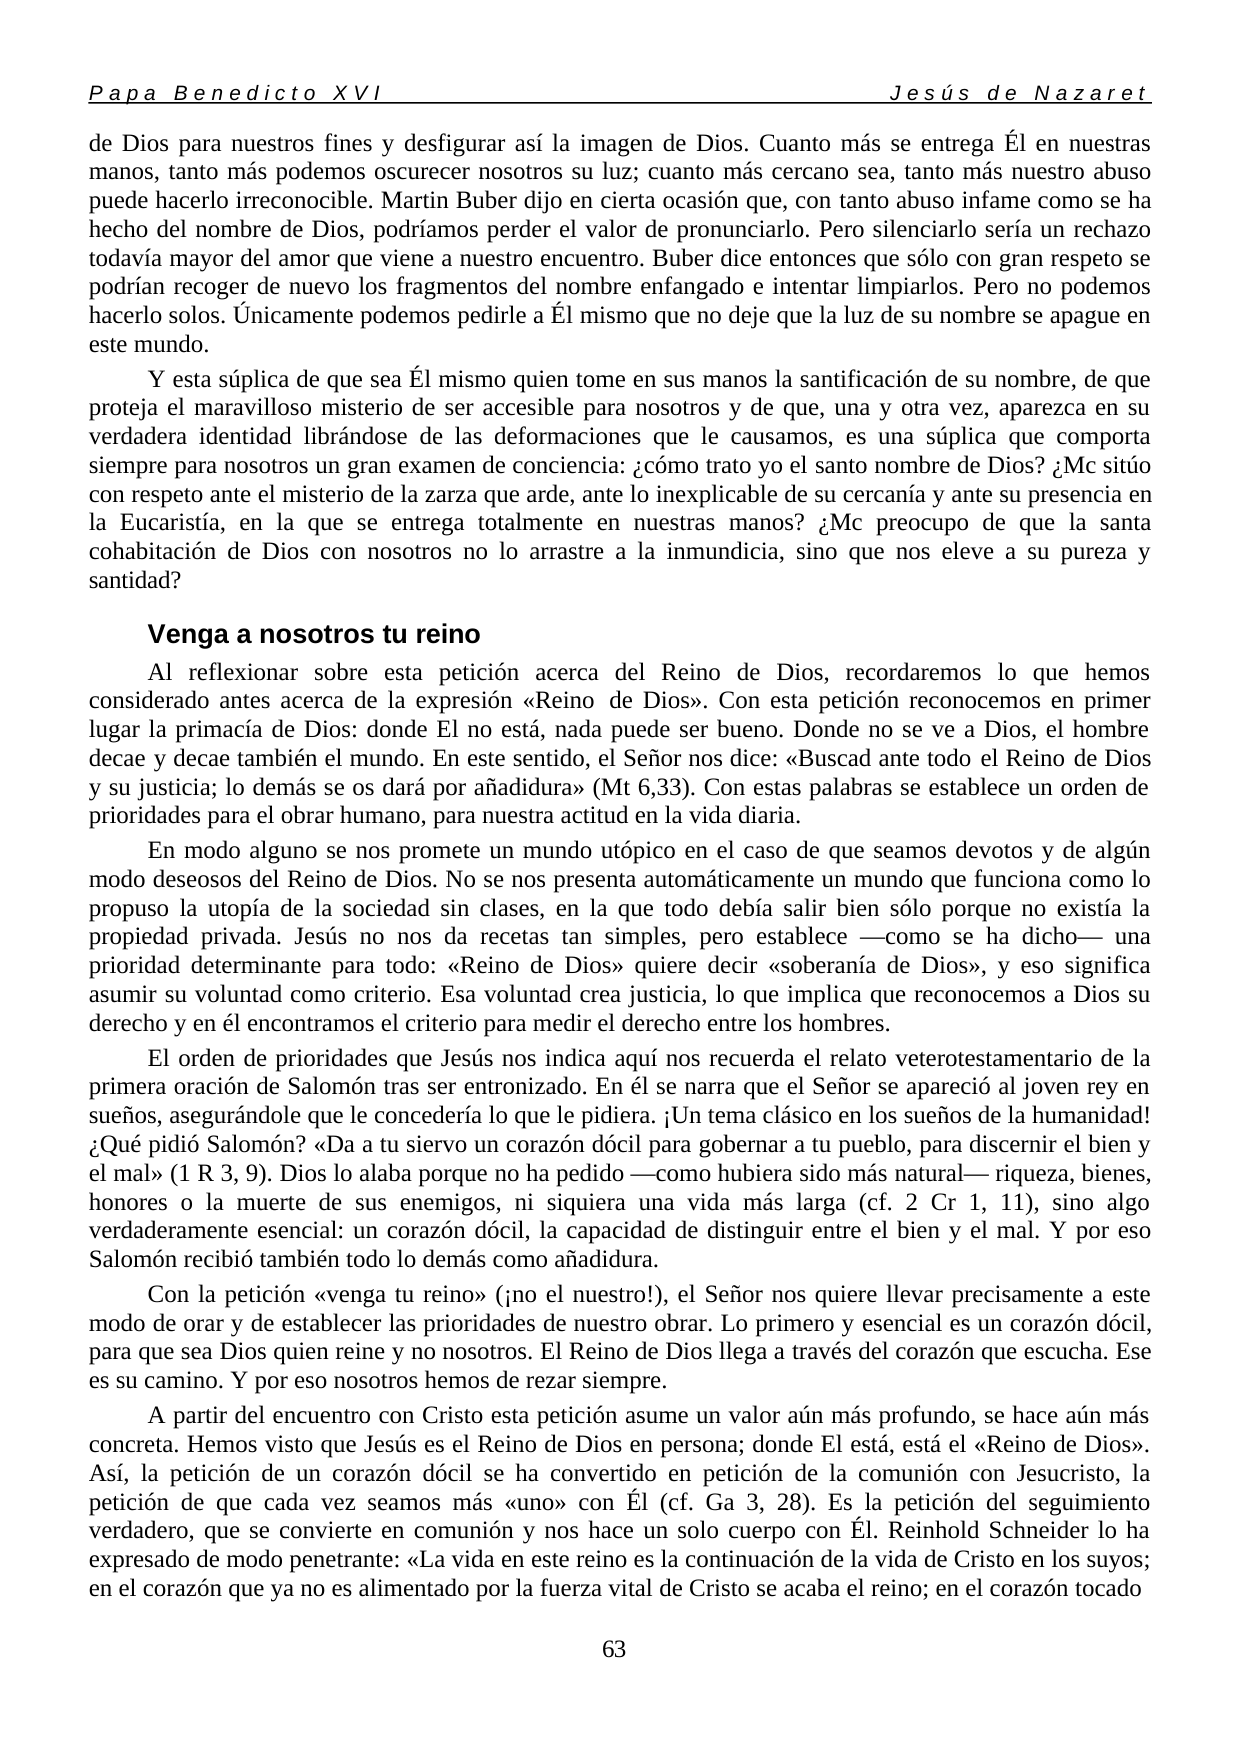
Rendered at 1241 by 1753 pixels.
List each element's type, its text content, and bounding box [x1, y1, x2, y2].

text Y esta súplica de que sea Él mismo quien tome en sus manos la santificación de su nombre, de que proteja el maravilloso misterio de ser accesible para nosotros y de que, una y otra vez, aparezca en su verdadera identidad librándose de las deformaciones que le causamos, es una súplica que comporta siempre para nosotros un gran examen de conciencia: ¿cómo trato yo el santo nombre de Dios? ¿Mc sitúo con respeto ante el misterio de la zarza que arde, ante lo inexplicable de su cercanía y ante su presencia en la Eucaristía, en la que se entrega totalmente en nuestras manos? ¿Mc preocupo de que la santa cohabitación de Dios con nosotros no lo arrastre a la inmundicia, sino que nos eleve a su pureza y santidad? [88, 364, 1153, 594]
text de Dios para nuestros fines y desfigurar así la imagen de Dios. Cuanto más se entrega Él en nuestras manos, tanto más podemos oscurecer nosotros su luz; cuanto más cercano sea, tanto más nuestro abuso puede hacerlo irreconocible. Martin Buber dijo en cierta ocasión que, con tanto abuso infame como se ha hecho del nombre de Dios, podríamos perder el valor de pronunciarlo. Pero silenciarlo sería un rechazo todavía mayor del amor que viene a nuestro encuentro. Buber dice entonces que sólo con gran respeto se podrían recoger de nuevo los fragmentos del nombre enfangado e intentar limpiarlos. Pero no podemos hacerlo solos. Únicamente podemos pedirle a Él mismo que no deje que la luz de su nombre se apague en este mundo. [88, 128, 1152, 358]
text Con la petición «venga tu reino» (¡no el nuestro!), el Señor nos quiere llevar precisamente a este modo de orar y de establecer las prioridades de nuestro obrar. Lo primero y esencial es un corazón dócil, para que sea Dios quien reine y no nosotros. El Reino de Dios llega a través del corazón que escucha. Ese es su camino. Y por eso nosotros hemos de rezar siempre. [88, 1279, 1152, 1394]
text A partir del encuentro con Cristo esta petición asume un valor aún más profundo, se hace aún más concreta. Hemos visto que Jesús es el Reino de Dios en persona; donde El está, está el «Reino de Dios». Así, la petición de un corazón dócil se ha convertido en petición de la comunión con Jesucristo, la petición de que cada vez seamos más «uno» con Él (cf. Ga 3, 28). Es la petición del seguimiento verdadero, que se convierte en comunión y nos hace un solo cuerpo con Él. Reinhold Schneider lo ha expresado de modo penetrante: «La vida en este reino es la continuación de la vida de Cristo en los suyos; en el corazón que ya no es alimentado por la fuerza vital de Cristo se acaba el reino; en el corazón tocado [88, 1400, 1152, 1602]
subtitle Venga a nosotros tu reino [147, 618, 1165, 649]
text En modo alguno se nos promete un mundo utópico en el caso de que seamos devotos y de algún modo deseosos del Reino de Dios. No se nos presenta automáticamente un mundo que funciona como lo propuso la utopía de la sociedad sin clases, en la que todo debía salir bien sólo porque no existía la propiedad privada. Jesús no nos da recetas tan simples, pero establece —como se ha dicho— una prioridad determinante para todo: «Reino de Dios» quiere decir «soberanía de Dios», y eso significa asumir su voluntad como criterio. Esa voluntad crea justicia, lo que implica que reconocemos a Dios su derecho y en él encontramos el criterio para medir el derecho entre los hombres. [88, 835, 1152, 1036]
text Al reflexionar sobre esta petición acerca del Reino de Dios, recordaremos lo que hemos considerado antes acerca de la expresión «Reino de Dios». Con esta petición reconocemos en primer lugar la primacía de Dios: donde El no está, nada puede ser bueno. Donde no se ve a Dios, el hombre decae y decae también el mundo. En este sentido, el Señor nos dice: «Buscad ante todo el Reino de Dios y su justicia; lo demás se os dará por añadidura» (Mt 6,33). Con estas palabras se establece un orden de prioridades para el obrar humano, para nuestra actitud en la vida diaria. [88, 657, 1151, 829]
text ¿Qué pidió Salomón? «Da a tu siervo un corazón dócil para gobernar a tu pueblo, para discernir el bien y el mal» (1 R 3, 9). Dios lo alaba porque no ha pedido —como hubiera sido más natural— riqueza, bienes, honores o la muerte de sus enemigos, ni siquiera una vida más larga (cf. 2 Cr 1, 11), sino algo verdaderamente esencial: un corazón dócil, la capacidad de distinguir entre el bien y el mal. Y por eso Salomón recibió también todo lo demás como añadidura. [88, 1129, 1152, 1273]
text El orden de prioridades que Jesús nos indica aquí nos recuerda el relato veterotestamentario de la primera oración de Salomón tras ser entronizado. En él se narra que el Señor se apareció al joven rey en sueños, asegurándole que le concedería lo que le pidiera. ¡Un tema clásico en los sueños de la humanidad! [88, 1043, 1152, 1129]
